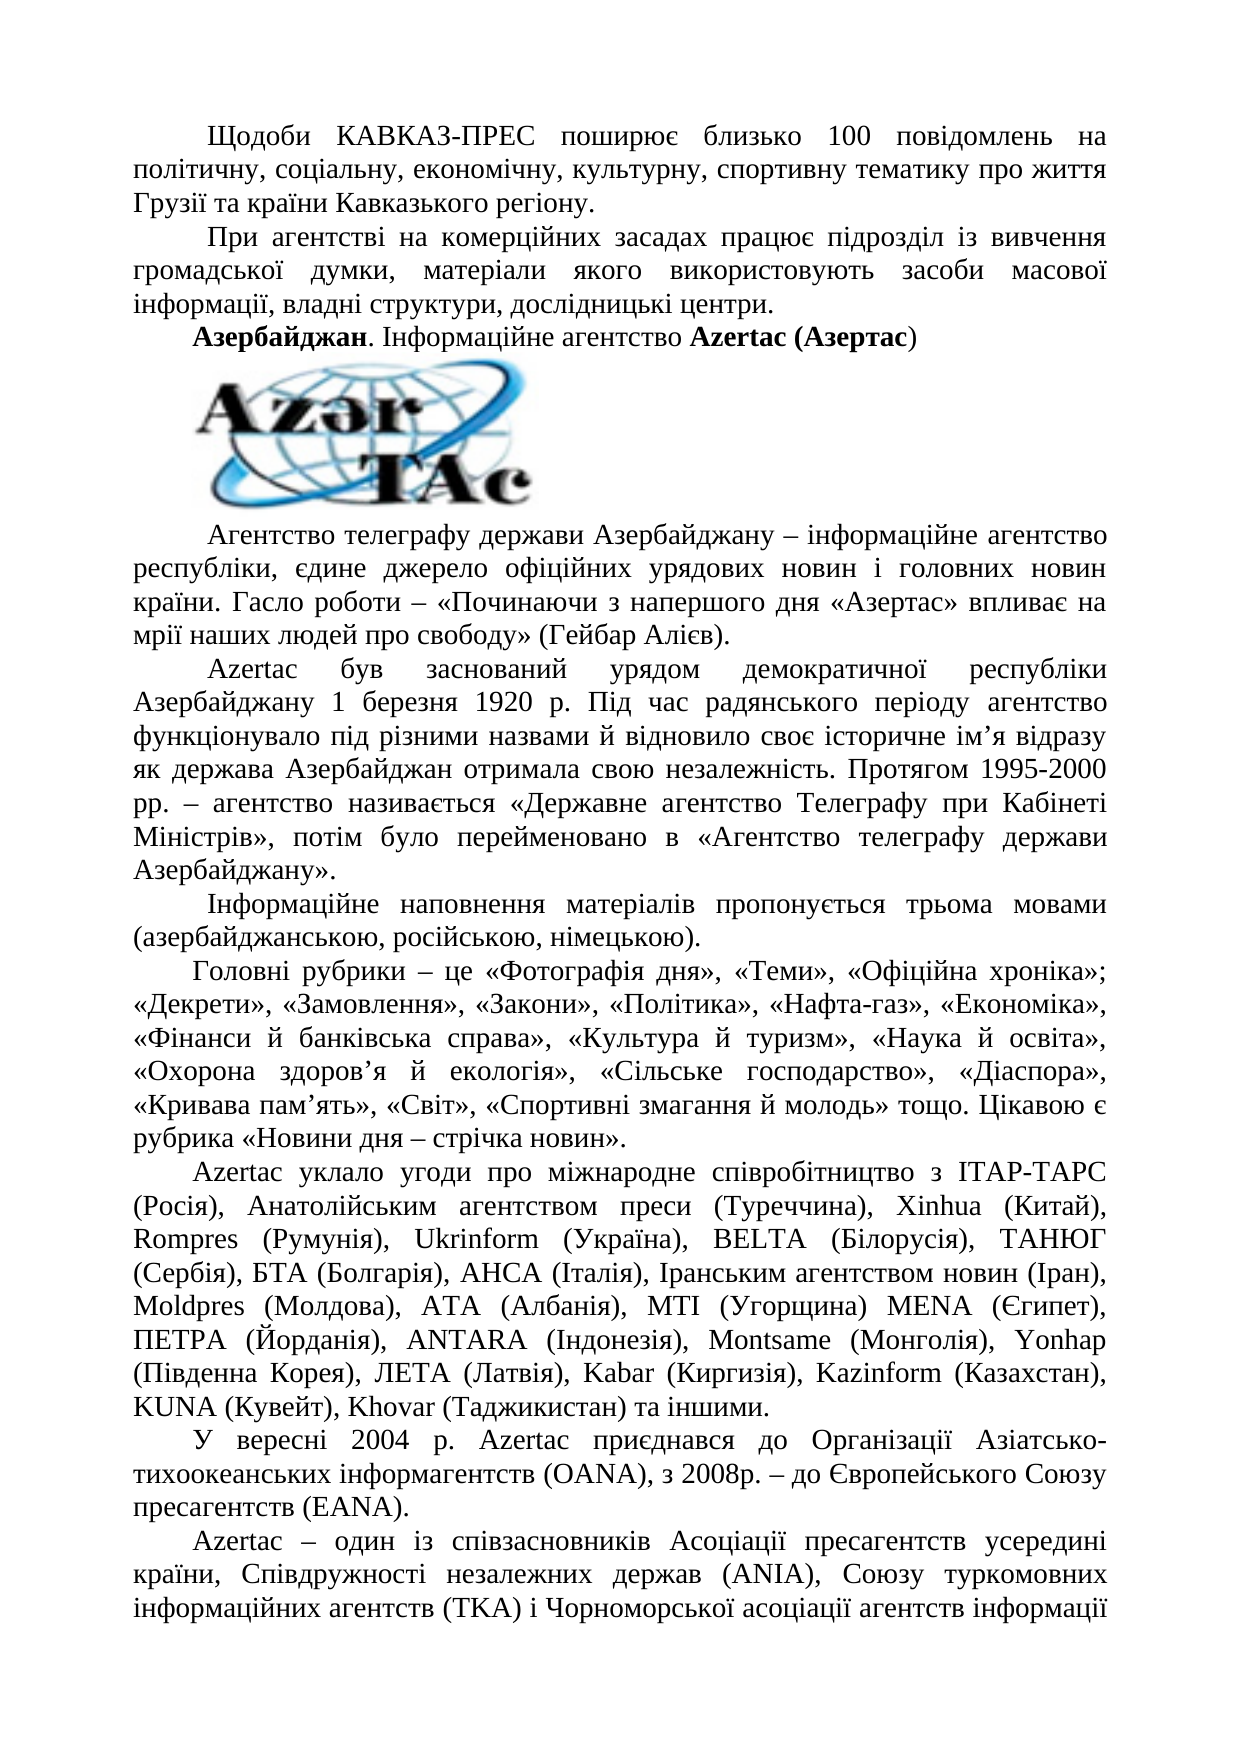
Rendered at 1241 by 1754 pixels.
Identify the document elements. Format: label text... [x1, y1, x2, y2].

text У вересні 2004 р. Azertac приєднався до Організації Азіатсько-тихоокеанських інформагентств (OANA), з 2008р. – до Європейського Союзу пресагентств (EANA). [133, 1422, 1107, 1523]
picture [191, 352, 539, 517]
text Azertac уклало угоди про міжнародне співробітництво з ІТАР-ТАРС (Росія), Анатолійським агентством преси (Туреччина), Xinhua (Китай), Rompres (Румунія), Ukrinform (Україна), BELTA (Білорусія), ТАНЮГ (Сербія), БTA (Болгарія), АНСА (Італія), Іранським агентством новин (Іран), Moldpres (Молдова), ATA (Албанія), MTI (Угорщина) MENA (Єгипет), ПЕТРА (Йорданія), ANTARA (Індонезія), Montsame (Монголія), Yonhap (Південна Корея), ЛЕТА (Латвія), Kabar (Киргизія), Kazinform (Казахстан), KUNA (Кувейт), Khovar (Таджикистан) та іншими. [133, 1154, 1107, 1422]
text Інформаційне наповнення матеріалів пропонується трьома мовами (азербайджанською, російською, німецькою). [133, 886, 1107, 953]
text Агентство телеграфу держави Азербайджану – інформаційне агентство республіки, єдине джерело офіційних урядових новин і головних новин країни. Гасло роботи – «Починаючи з напершого дня «Азертас» впливає на мрії наших людей про свободу» (Гейбар Алієв). [133, 517, 1107, 651]
text Azertac був заснований урядом демократичної республіки Азербайджану 1 березня 1920 р. Під час радянського періоду агентство функціонувало під різними назвами й відновило своє історичне ім’я відразу як держава Азербайджан отримала свою незалежність. Протягом 1995-2000 рр. – агентство називається «Державне агентство Телеграфу при Кабінеті Міністрів», потім було перейменовано в «Агентство телеграфу держави Азербайджану». [133, 651, 1107, 886]
text Щодоби КАВКАЗ-ПРЕС поширює близько 100 повідомлень на політичну, соціальну, економічну, культурну, спортивну тематику про життя Грузії та країни Кавказького регіону. [133, 118, 1107, 219]
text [133, 1523, 1107, 1624]
text Головні рубрики – це «Фотографія дня», «Теми», «Офіційна хроніка»; «Декрети», «Замовлення», «Закони», «Політика», «Нафта-газ», «Економіка», «Фінанси й банківська справа», «Культура й туризм», «Наука й освіта», «Охорона здоров’я й екологія», «Сільське господарство», «Діаспора», «Кривава пам’ять», «Світ», «Спортивні змагання й молодь» тощо. Цікавою є рубрика «Новини дня – стрічка новин». [133, 953, 1107, 1154]
text При агентстві на комерційних засадах працює підрозділ із вивчення громадської думки, матеріали якого використовують засоби масової інформації, владні структури, дослідницькі центри. [133, 219, 1107, 319]
text Азербайджан. Інформаційне агентство Azertac (Азертас) [133, 319, 1107, 353]
